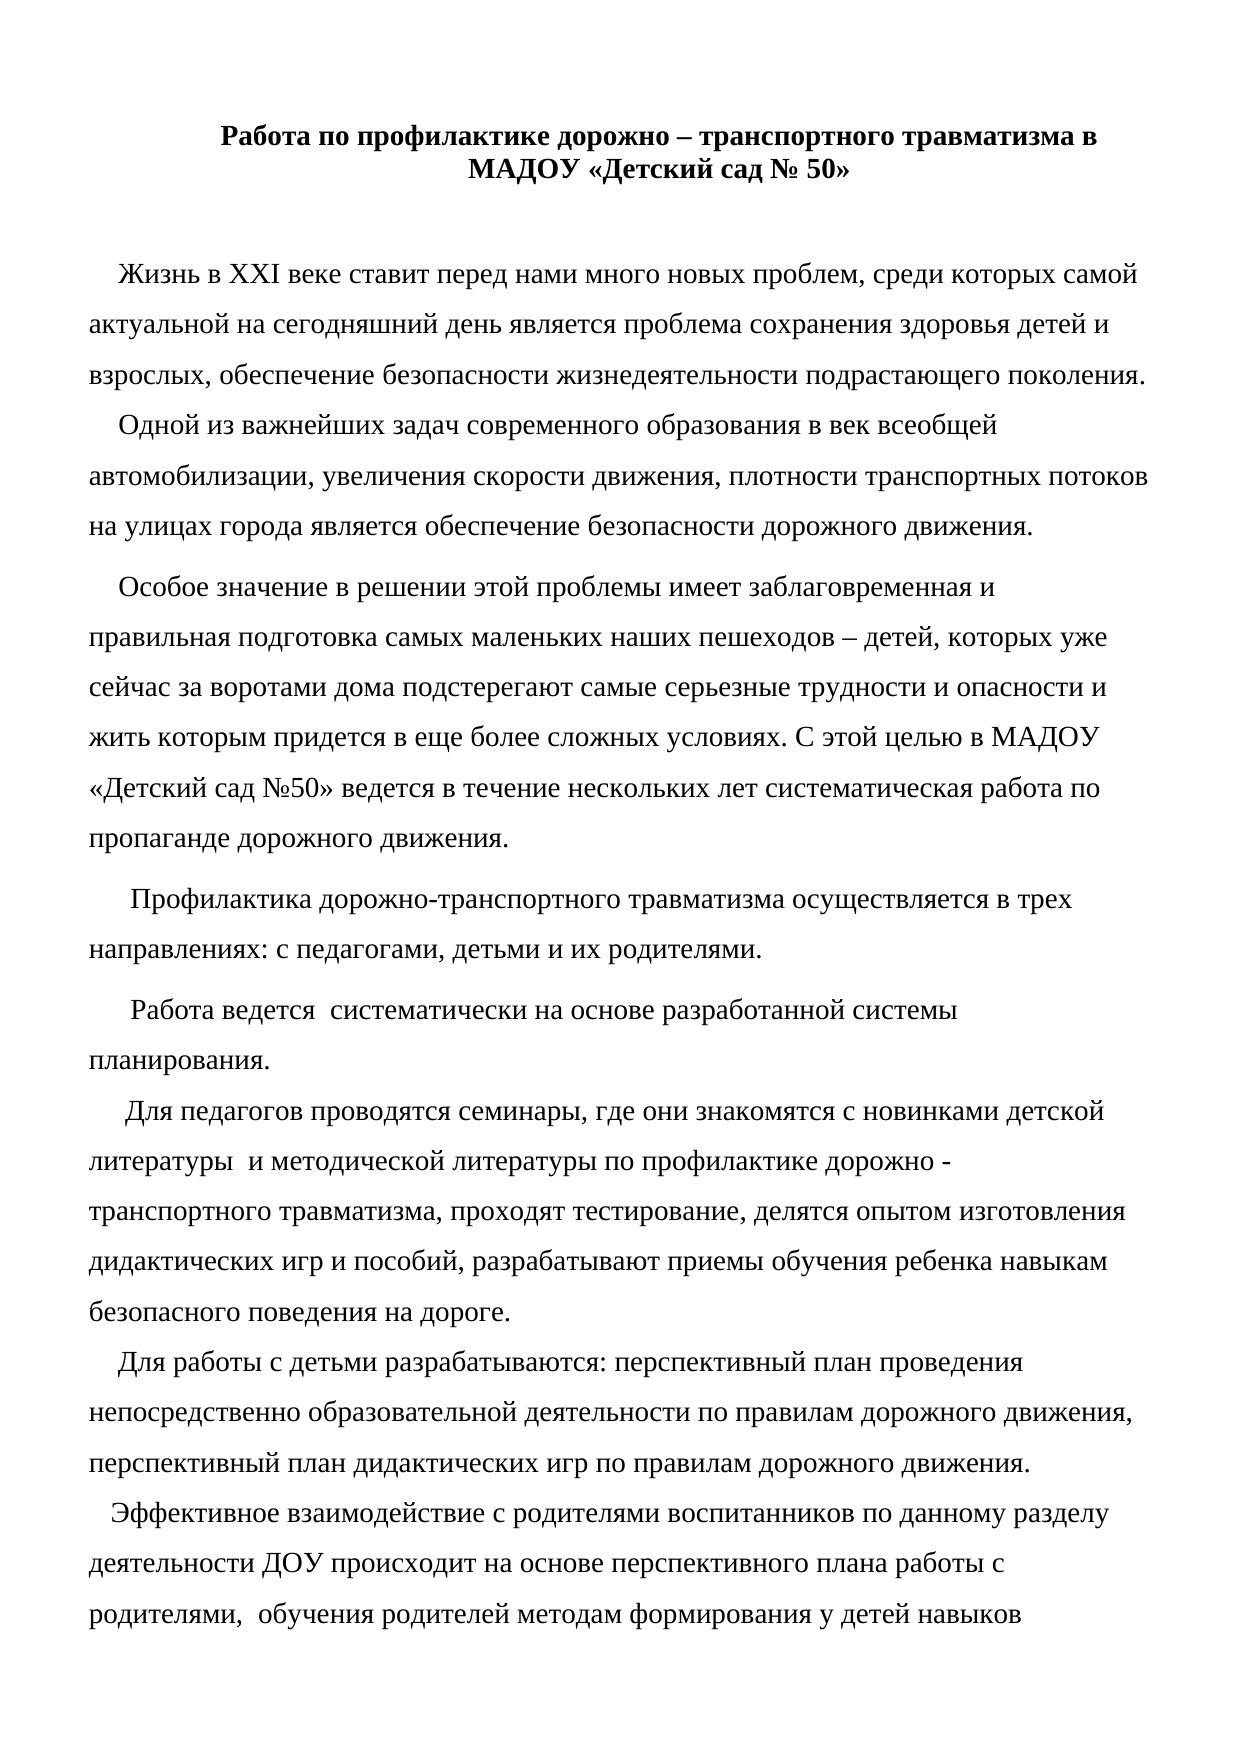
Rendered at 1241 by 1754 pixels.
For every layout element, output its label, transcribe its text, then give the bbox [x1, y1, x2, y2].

text Работа по профилактике дорожно – транспортного травматизма в МАДОУ «Детский сад № 50» [177, 118, 1141, 185]
text Одной из важнейших задач современного образования в век всеобщей автомобилизации, увеличения скорости движения, плотности транспортных потоков на улицах города является обеспечение безопасности дорожного движения. [88, 407, 1152, 541]
text Особое значение в решении этой проблемы имеет заблаговременная и правильная подготовка самых маленьких наших пешеходов – детей, которых уже сейчас за воротами дома подстерегают самые серьезные трудности и опасности и жить которым придется в еще более сложных условиях. С этой целью в МАДОУ «Детский сад №50» ведется в течение нескольких лет систематическая работа по пропаганде дорожного движения. [88, 569, 1141, 854]
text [88, 992, 1141, 1629]
text Жизнь в XXI веке ставит перед нами много новых проблем, среди которых самой актуальной на сегодняшний день является проблема сохранения здоровья детей и взрослых, обеспечение безопасности жизнедеятельности подрастающего поколения. [88, 256, 1152, 391]
text Профилактика дорожно-транспортного травматизма осуществляется в трех направлениях: с педагогами, детьми и их родителями. [88, 881, 1141, 965]
